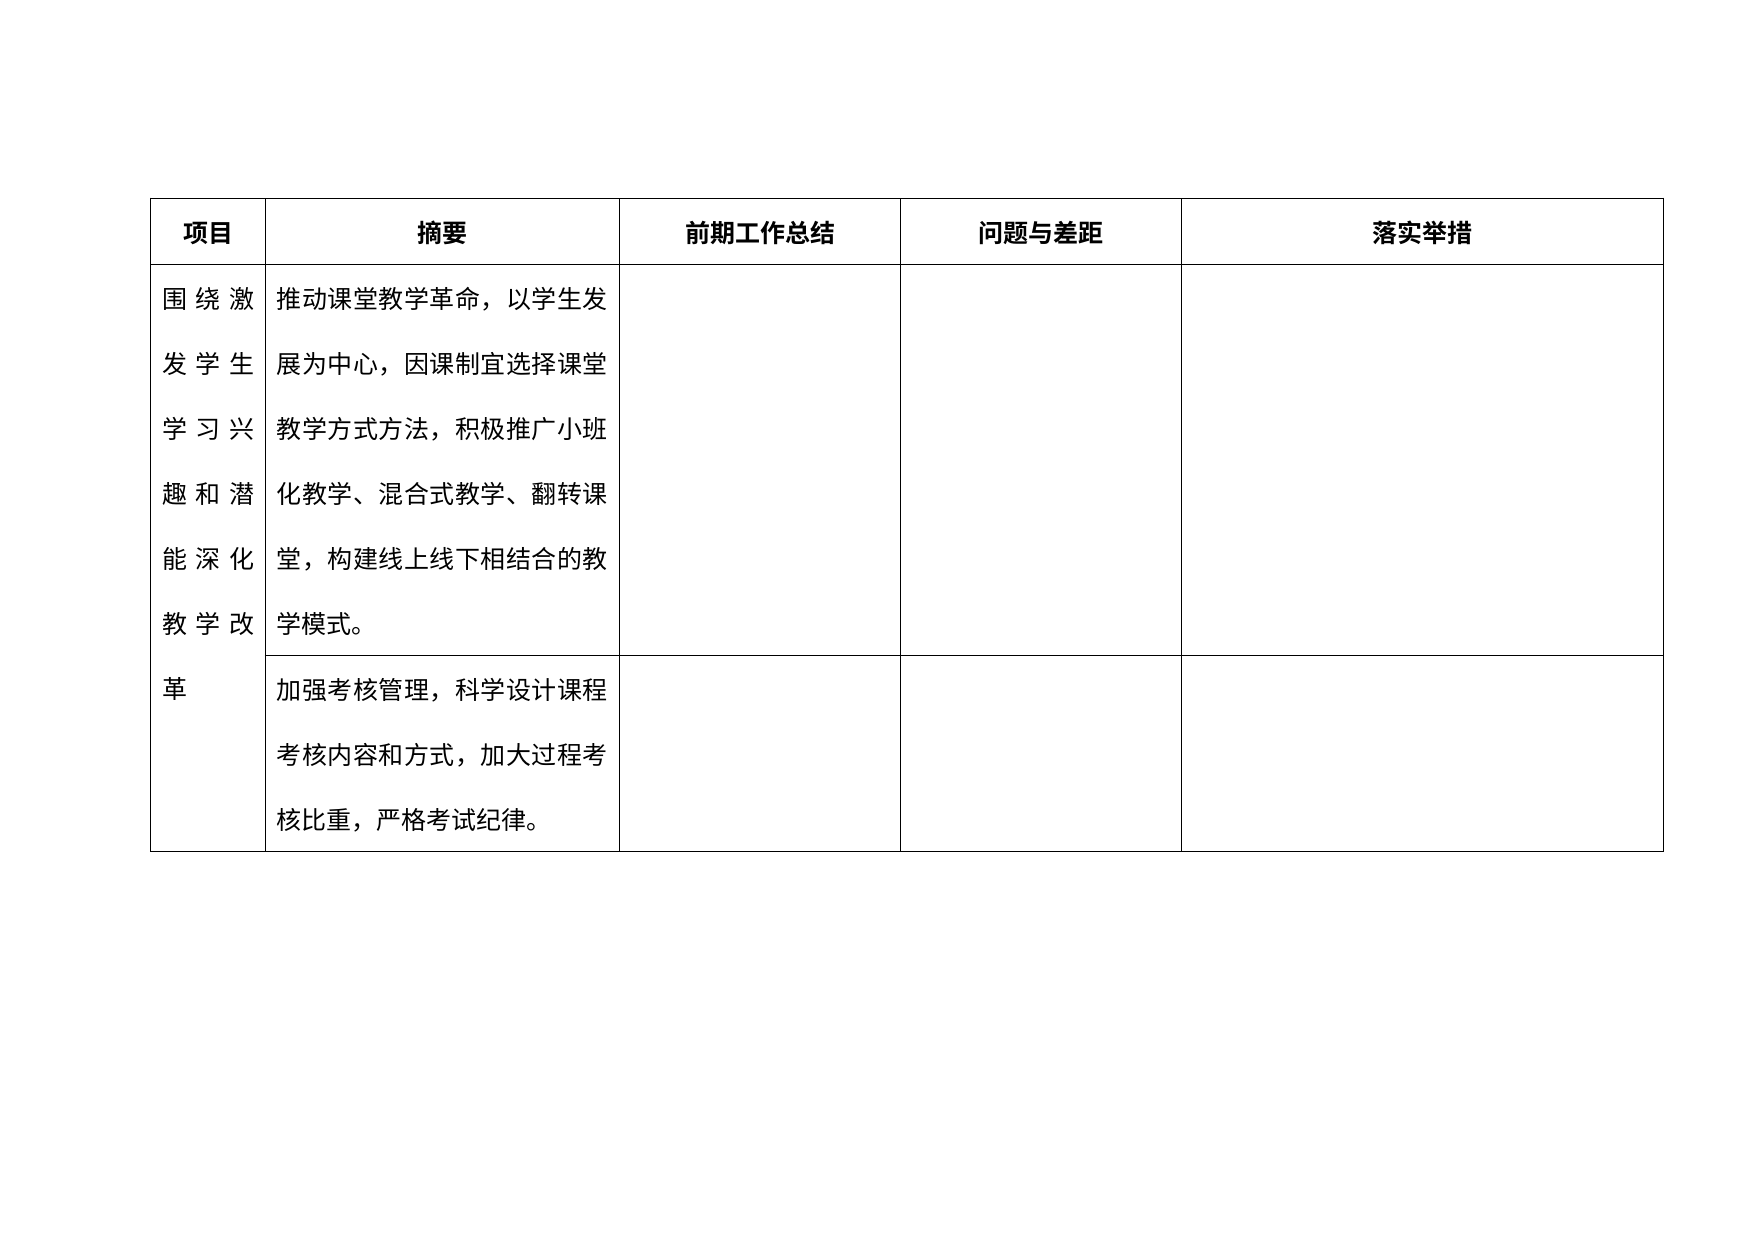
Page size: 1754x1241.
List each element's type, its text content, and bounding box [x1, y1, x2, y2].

table_header 前期工作总结 [620, 199, 900, 264]
table_header 落实举措 [1182, 199, 1663, 264]
table_cell [1182, 265, 1663, 655]
table_cell 围绕激发学生学习兴趣和潜能深化教学改革 [151, 265, 265, 851]
table_header 摘要 [266, 199, 619, 264]
table_cell [901, 656, 1181, 851]
table_cell 加强考核管理，科学设计课程考核内容和方式，加大过程考核比重，严格考试纪律。 [266, 656, 619, 851]
table_cell [620, 656, 900, 851]
table_cell [1182, 656, 1663, 851]
table_header 项目 [151, 199, 265, 264]
table_cell [901, 265, 1181, 655]
table_cell 推动课堂教学革命，以学生发展为中心，因课制宜选择课堂教学方式方法，积极推广小班化教学、混合式教学、翻转课堂，构建线上线下相结合的教学模式。 [266, 265, 619, 655]
table_header 问题与差距 [901, 199, 1181, 264]
table_cell [620, 265, 900, 655]
